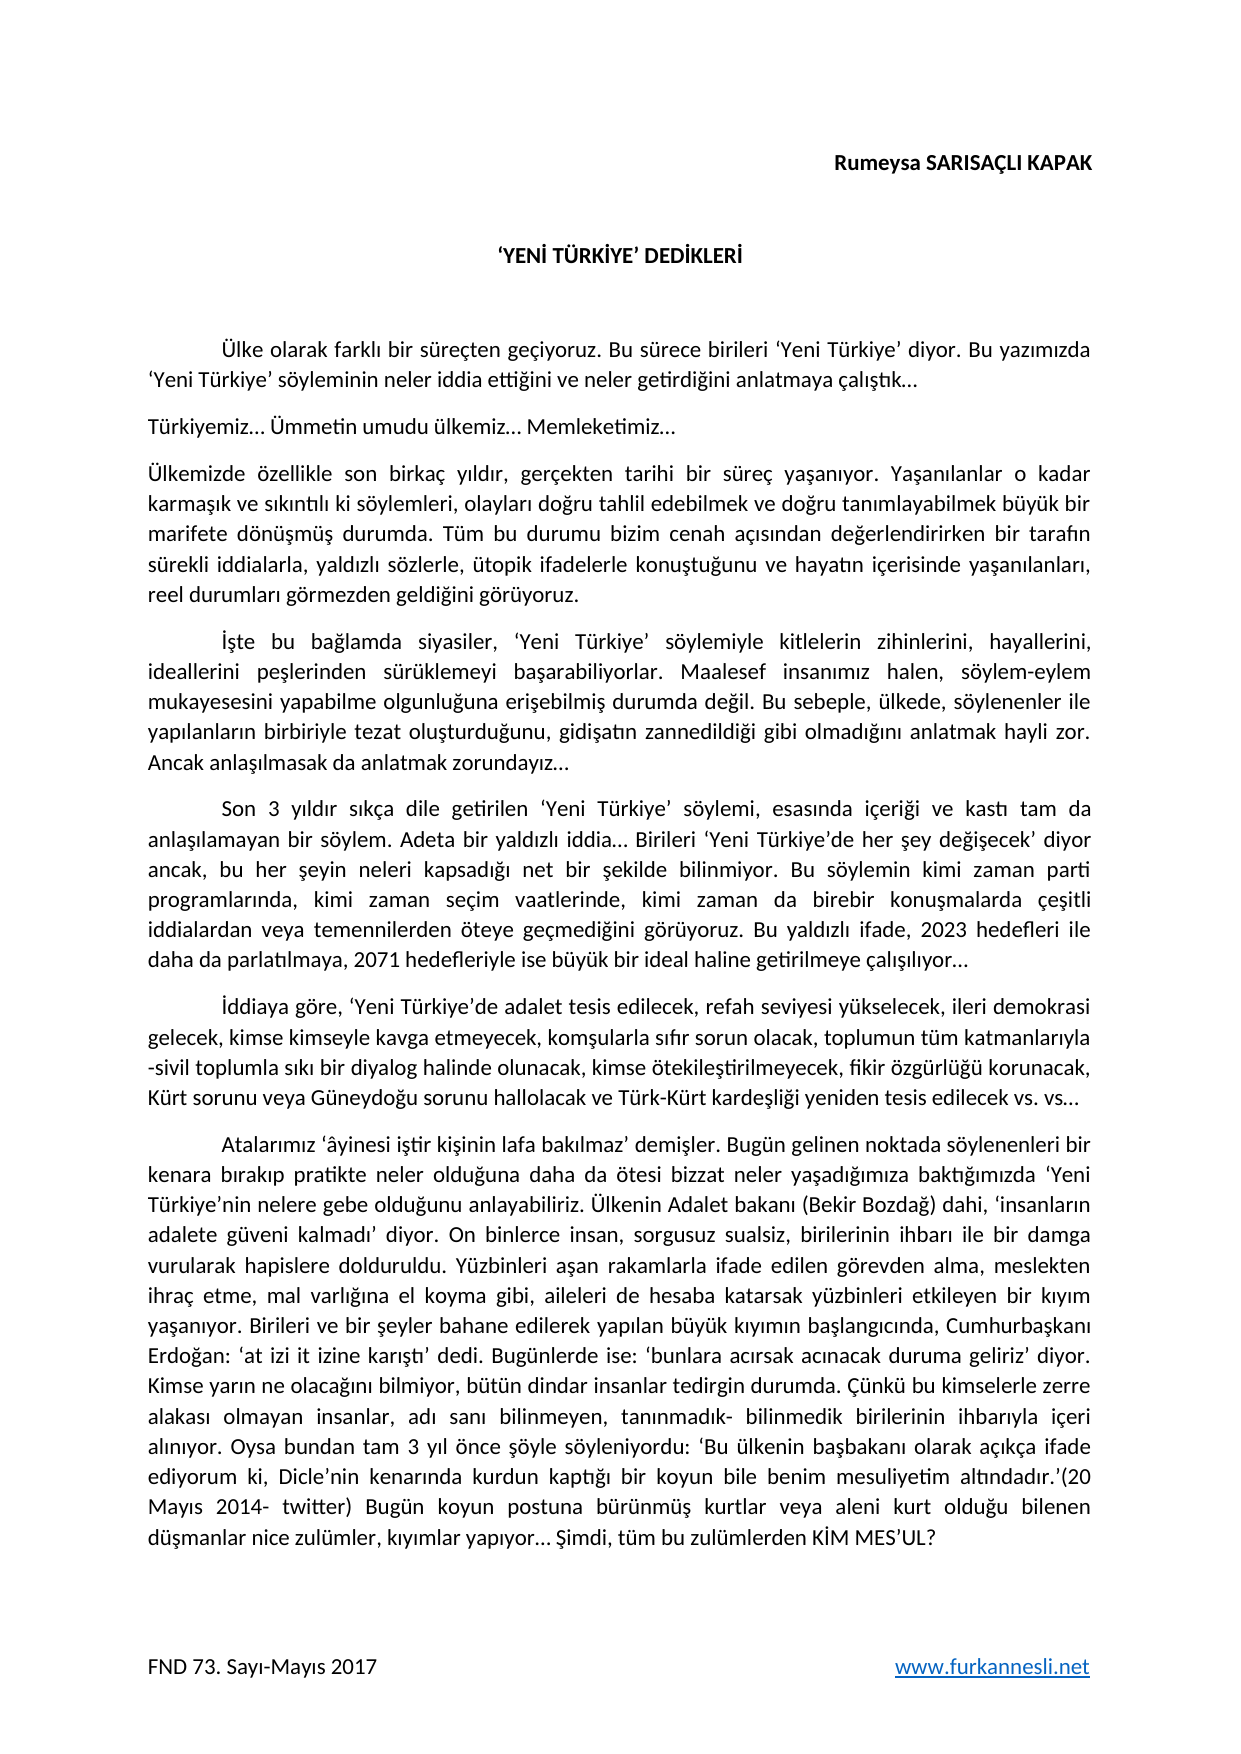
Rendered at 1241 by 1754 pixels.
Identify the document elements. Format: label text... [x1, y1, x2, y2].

text Türkiyemiz… Ümmetin umudu ülkemiz… Memleketimiz… [148, 412, 1093, 440]
text İddiaya göre, ‘Yeni Türkiye’de adalet tesis edilecek, refah seviyesi yükselecek, ileri demokrasi gelecek, kimse kimseyle kavga etmeyecek, komşularla sıfır sorun olacak, toplumun tüm katmanlarıyla -sivil toplumla sıkı bir diyalog halinde olunacak, kimse ötekileştirilmeyecek, fikir özgürlüğü korunacak, Kürt sorunu veya Güneydoğu sorunu hallolacak ve Türk-Kürt kardeşliği yeniden tesis edilecek vs. vs… [148, 992, 1093, 1111]
text Rumeysa SARISAÇLI KAPAK [148, 148, 1093, 176]
text Ülkemizde özellikle son birkaç yıldır, gerçekten tarihi bir süreç yaşanıyor. Yaşanılanlar o kadar karmaşık ve sıkıntılı ki söylemleri, olayları doğru tahlil edebilmek ve doğru tanımlayabilmek büyük bir marifete dönüşmüş durumda. Tüm bu durumu bizim cenah açısından değerlendirirken bir tarafın sürekli iddialarla, yaldızlı sözlerle, ütopik ifadelerle konuştuğunu ve hayatın içerisinde yaşanılanları, reel durumları görmezden geldiğini görüyoruz. [148, 459, 1093, 608]
text Ülke olarak farklı bir süreçten geçiyoruz. Bu sürece birileri ‘Yeni Türkiye’ diyor. Bu yazımızda ‘Yeni Türkiye’ söyleminin neler iddia ettiğini ve neler getirdiğini anlatmaya çalıştık… [148, 335, 1093, 393]
text Son 3 yıldır sıkça dile getirilen ‘Yeni Türkiye’ söylemi, esasında içeriği ve kastı tam da anlaşılamayan bir söylem. Adeta bir yaldızlı iddia… Birileri ‘Yeni Türkiye’de her şey değişecek’ diyor ancak, bu her şeyin neleri kapsadığı net bir şekilde bilinmiyor. Bu söylemin kimi zaman parti programlarında, kimi zaman seçim vaatlerinde, kimi zaman da birebir konuşmalarda çeşitli iddialardan veya temennilerden öteye geçmediğini görüyoruz. Bu yaldızlı ifade, 2023 hedefleri ile daha da parlatılmaya, 2071 hedefleriyle ise büyük bir ideal haline getirilmeye çalışılıyor… [148, 794, 1093, 973]
text İşte bu bağlamda siyasiler, ‘Yeni Türkiye’ söylemiyle kitlelerin zihinlerini, hayallerini, ideallerini peşlerinden sürüklemeyi başarabiliyorlar. Maalesef insanımız halen, söylem-eylem mukayesesini yapabilme olgunluğuna erişebilmiş durumda değil. Bu sebeple, ülkede, söylenenler ile yapılanların birbiriyle tezat oluşturduğunu, gidişatın zannedildiği gibi olmadığını anlatmak hayli zor. Ancak anlaşılmasak da anlatmak zorundayız… [148, 627, 1093, 776]
text Atalarımız ‘âyinesi iştir kişinin lafa bakılmaz’ demişler. Bugün gelinen noktada söylenenleri bir kenara bırakıp pratikte neler olduğuna daha da ötesi bizzat neler yaşadığımıza baktığımızda ‘Yeni Türkiye’nin nelere gebe olduğunu anlayabiliriz. Ülkenin Adalet bakanı (Bekir Bozdağ) dahi, ‘insanların adalete güveni kalmadı’ diyor. On binlerce insan, sorgusuz sualsiz, birilerinin ihbarı ile bir damga vurularak hapislere dolduruldu. Yüzbinleri aşan rakamlarla ifade edilen görevden alma, meslekten ihraç etme, mal varlığına el koyma gibi, aileleri de hesaba katarsak yüzbinleri etkileyen bir kıyım yaşanıyor. Birileri ve bir şeyler bahane edilerek yapılan büyük kıyımın başlangıcında, Cumhurbaşkanı Erdoğan: ‘at izi it izine karıştı’ dedi. Bugünlerde ise: ‘bunlara acırsak acınacak duruma geliriz’ diyor. Kimse yarın ne olacağını bilmiyor, bütün dindar insanlar tedirgin durumda. Çünkü bu kimselerle zerre alakası olmayan insanlar, adı sanı bilinmeyen, tanınmadık- bilinmedik birilerinin ihbarıyla içeri alınıyor. Oysa bundan tam 3 yıl önce şöyle söyleniyordu: ‘Bu ülkenin başbakanı olarak açıkça ifade ediyorum ki, Dicle’nin kenarında kurdun kaptığı bir koyun bile benim mesuliyetim altındadır.’(20 Mayıs 2014- twitter) Bugün koyun postuna bürünmüş kurtlar veya aleni kurt olduğu bilenen düşmanlar nice zulümler, kıyımlar yapıyor… Şimdi, tüm bu zulümlerden KİM MES’UL? [148, 1130, 1093, 1551]
text ‘YENİ TÜRKİYE’ DEDİKLERİ [148, 241, 1093, 269]
